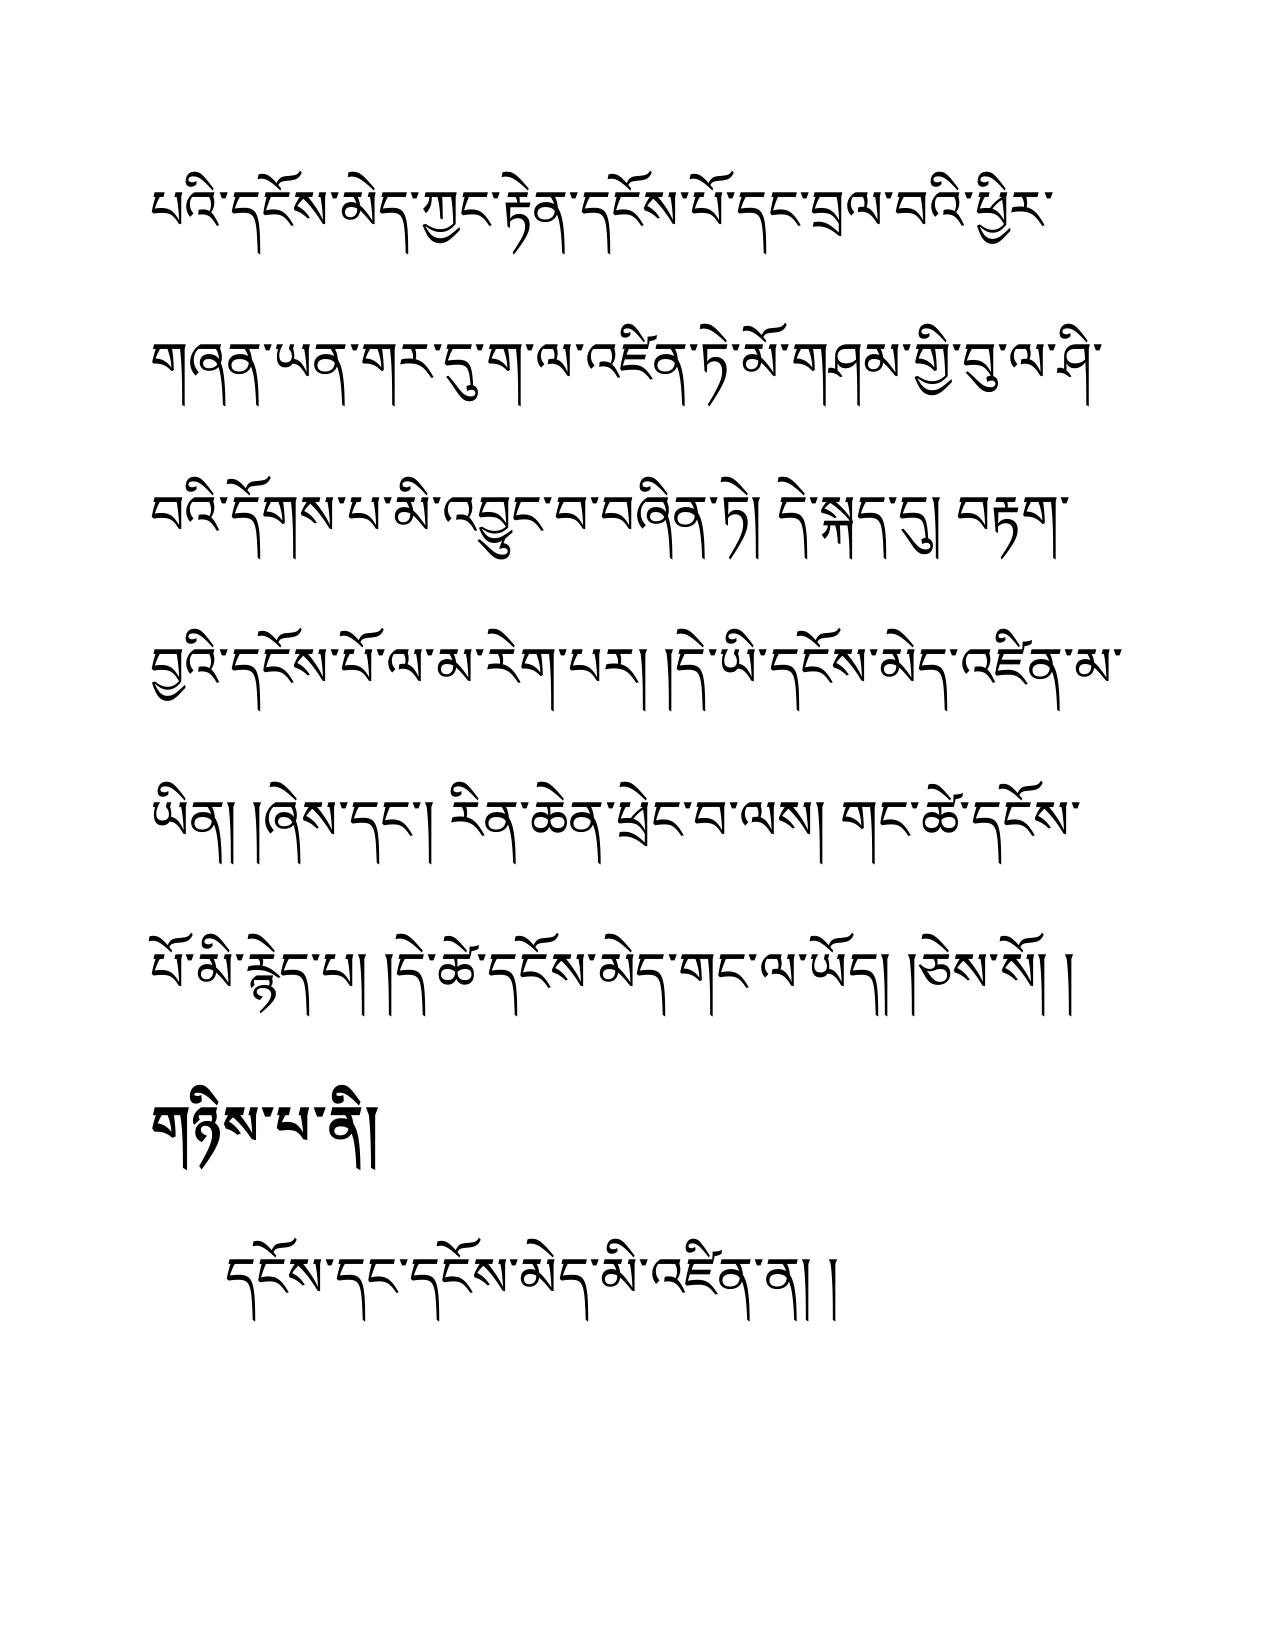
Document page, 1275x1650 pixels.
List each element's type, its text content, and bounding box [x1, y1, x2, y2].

text གཉིས་པ་ནི། [150, 1065, 1125, 1217]
text དངོས་དང་དངོས་མེད་མི་འཛིན་ན། ། [150, 1217, 1125, 1370]
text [150, 150, 1125, 1065]
